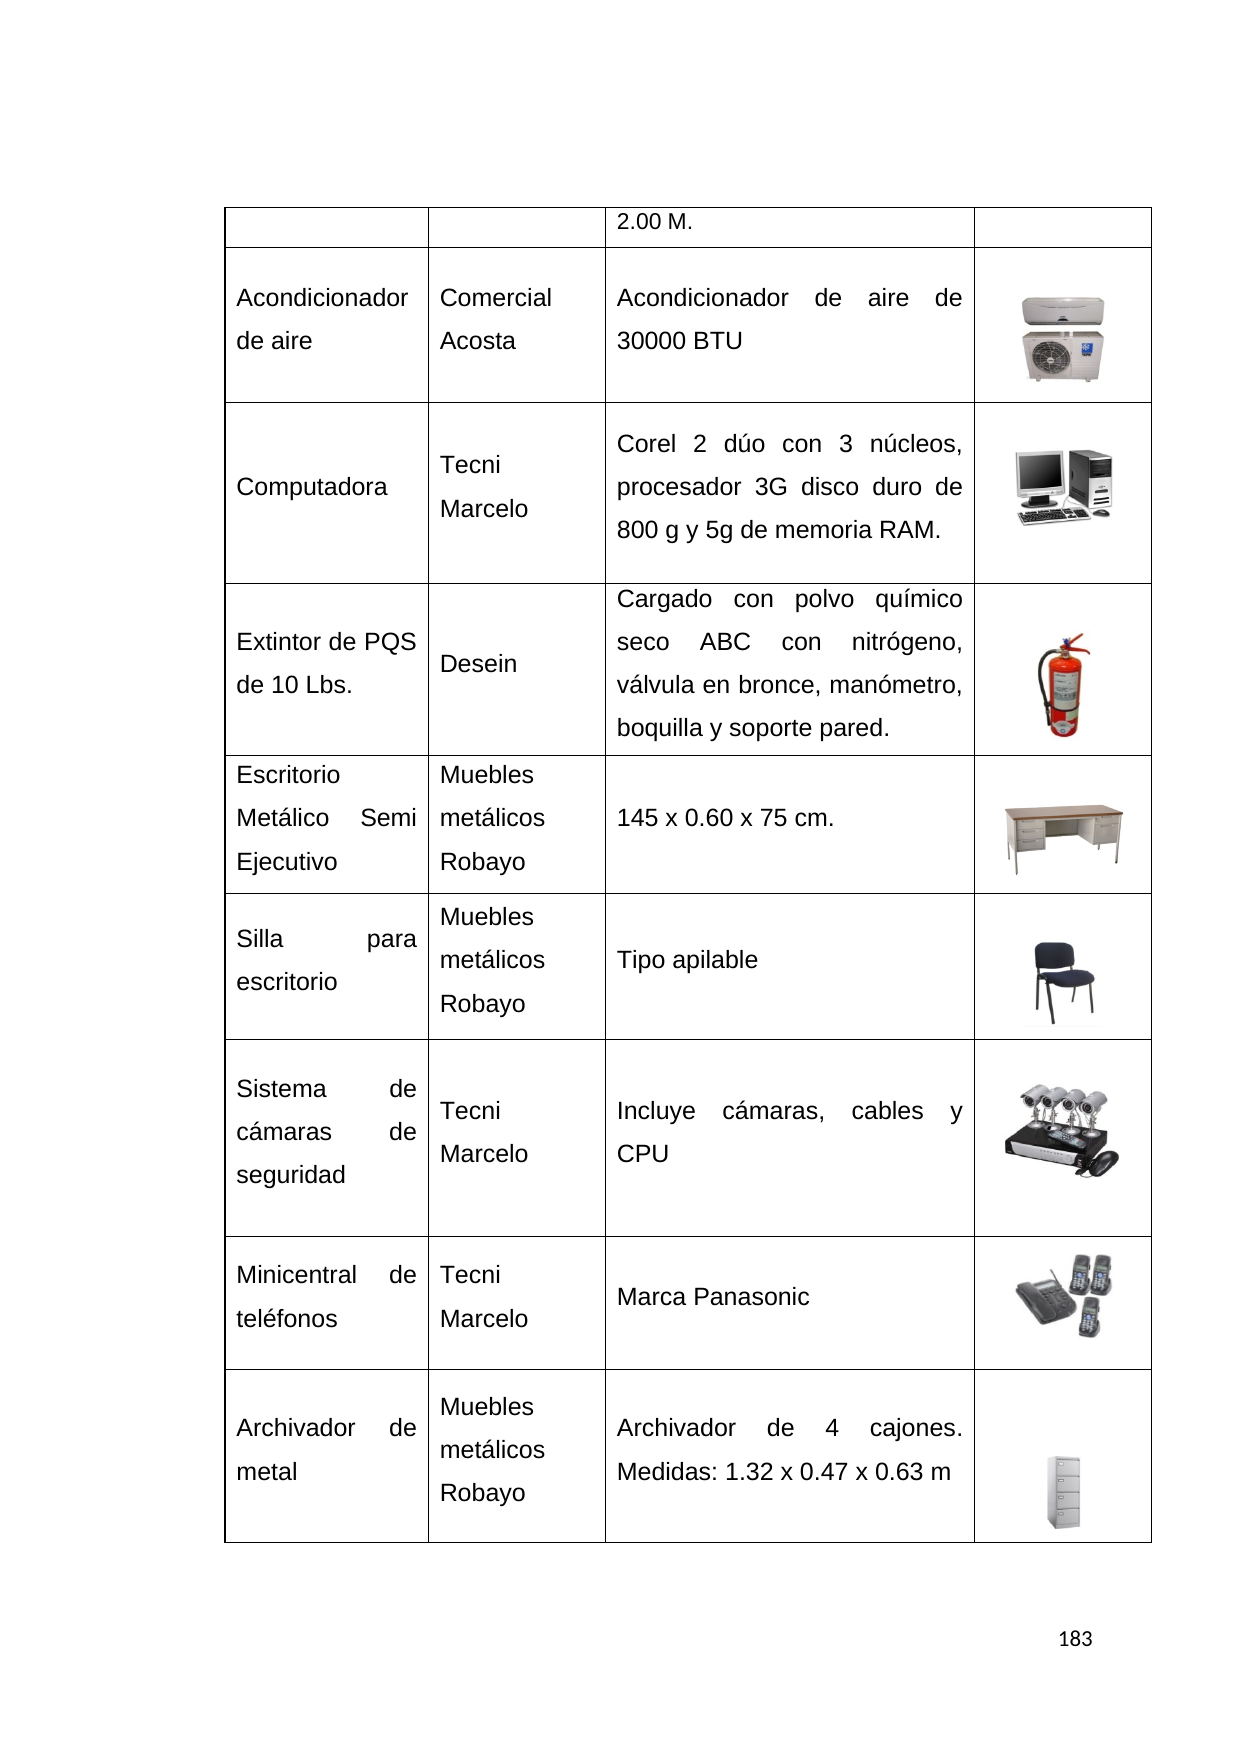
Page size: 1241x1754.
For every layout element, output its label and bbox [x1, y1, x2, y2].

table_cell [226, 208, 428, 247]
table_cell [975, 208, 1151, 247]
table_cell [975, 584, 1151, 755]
picture [1024, 936, 1103, 1027]
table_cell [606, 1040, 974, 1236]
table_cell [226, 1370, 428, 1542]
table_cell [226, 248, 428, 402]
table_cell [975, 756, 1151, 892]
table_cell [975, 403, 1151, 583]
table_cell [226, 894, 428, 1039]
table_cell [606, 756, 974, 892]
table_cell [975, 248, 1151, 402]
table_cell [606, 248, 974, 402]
picture [1012, 446, 1114, 526]
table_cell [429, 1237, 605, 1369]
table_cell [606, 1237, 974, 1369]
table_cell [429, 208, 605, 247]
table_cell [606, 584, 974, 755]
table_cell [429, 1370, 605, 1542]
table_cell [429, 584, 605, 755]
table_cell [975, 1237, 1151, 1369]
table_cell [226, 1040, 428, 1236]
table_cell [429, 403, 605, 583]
picture [999, 799, 1127, 880]
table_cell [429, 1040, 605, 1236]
picture [1003, 1083, 1123, 1179]
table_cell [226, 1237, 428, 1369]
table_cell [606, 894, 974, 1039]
picture [1016, 291, 1110, 389]
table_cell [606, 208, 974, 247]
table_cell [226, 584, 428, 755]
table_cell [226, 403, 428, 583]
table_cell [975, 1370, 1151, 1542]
picture [1027, 1456, 1100, 1529]
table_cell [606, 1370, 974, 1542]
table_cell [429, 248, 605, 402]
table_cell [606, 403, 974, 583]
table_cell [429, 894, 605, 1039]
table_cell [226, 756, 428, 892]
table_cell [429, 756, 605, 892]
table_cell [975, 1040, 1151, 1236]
picture [1035, 630, 1092, 740]
picture [1011, 1252, 1115, 1341]
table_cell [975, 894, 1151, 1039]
